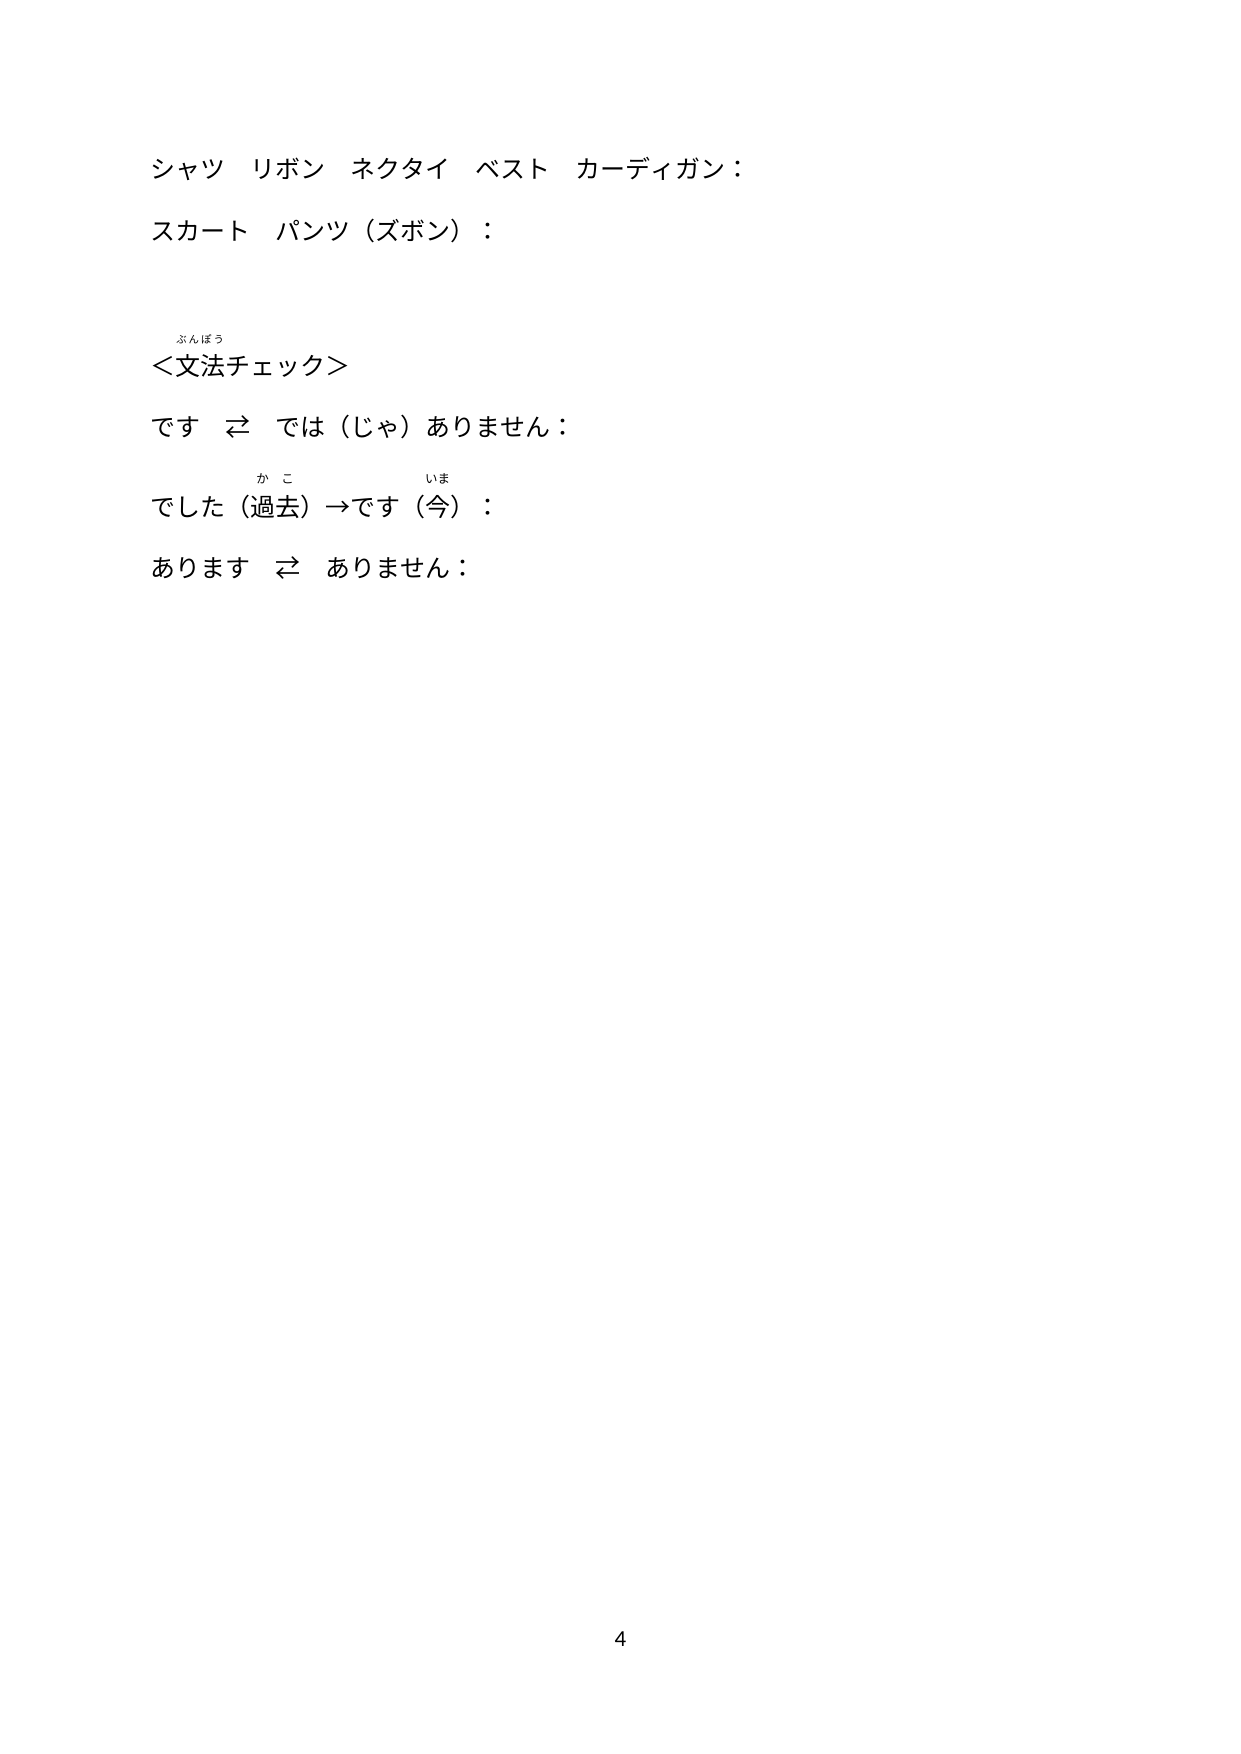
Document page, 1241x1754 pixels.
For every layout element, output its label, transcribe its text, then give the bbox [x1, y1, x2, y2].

text スカート パンツ（ズボン）： [150, 211, 1090, 247]
text です ⇄ では（じゃ）ありません： [150, 408, 1090, 444]
text あります ⇄ ありません： [150, 548, 1090, 585]
text シャツ リボン ネクタイ ベスト カーディガン： [150, 150, 1090, 186]
text でした（）→です（）： [150, 469, 1090, 523]
text ＜チェック＞ [150, 332, 1090, 383]
